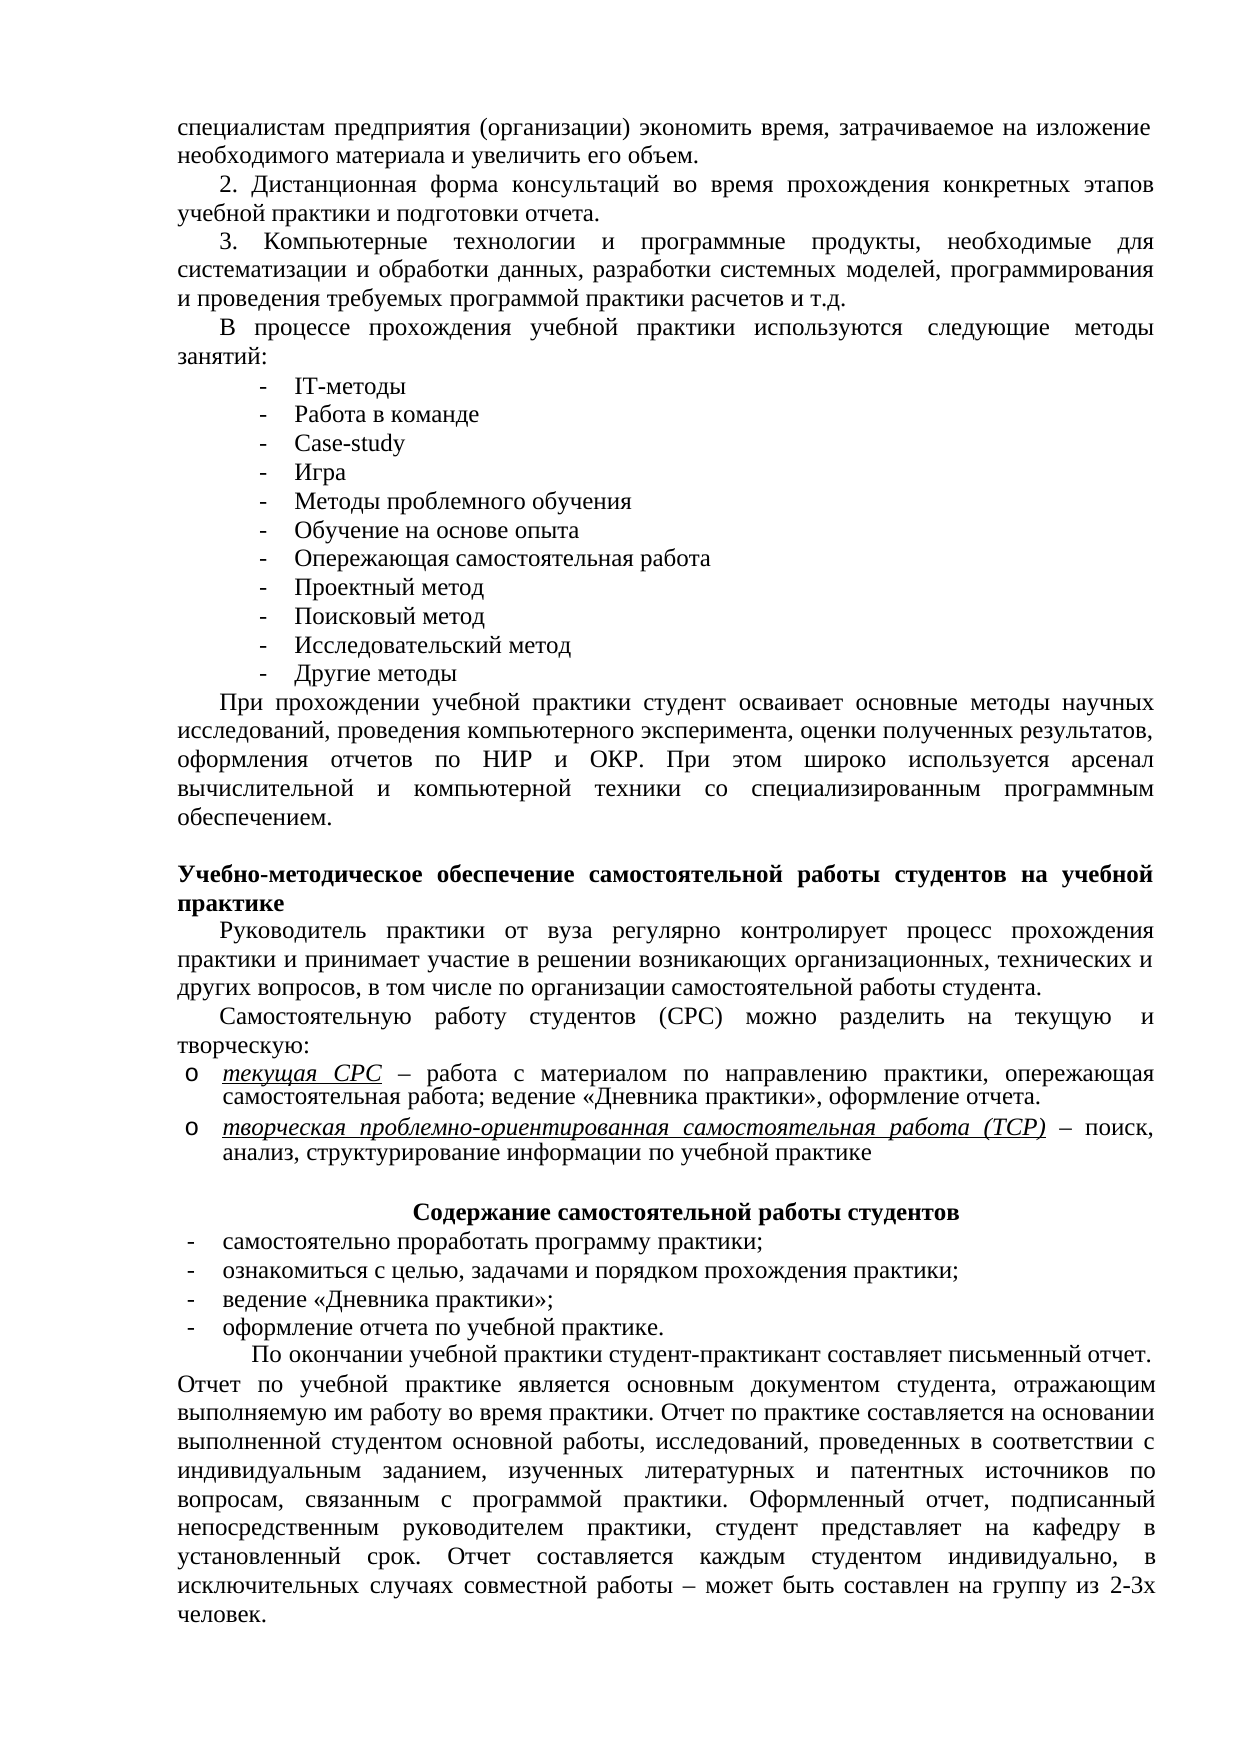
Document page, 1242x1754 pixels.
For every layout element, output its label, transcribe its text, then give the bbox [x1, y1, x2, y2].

list оформление отчета по учебной практике. [184, 1313, 1192, 1341]
list ознакомиться с целью, задачами и порядком прохождения практики; [184, 1256, 1192, 1284]
text Отчет по учебной практике является основным документом студента, отражающим выполняемую им работу во время практики. Отчет по практике составляется на основании выполненной студентом основной работы, исследований, проведенных в соответствии с индивидуальным заданием, изученных литературных и патентных источников по вопросам, связанным с программой практики. Оформленный отчет, подписанный непосредственным руководителем практики, студент представляет на кафедру в установленный срок. Отчет составляется каждым студентом индивидуально, в исключительных случаях совместной работы – может быть составлен на группу из 2-3х человек. [177, 1369, 1156, 1627]
text специалистам предприятия (организации) экономить время, затрачиваемое на изложение необходимого материала и увеличить его объем. [177, 112, 1151, 169]
text По окончании учебной практики студент-практикант составляет письменный отчет. [251, 1341, 1192, 1368]
list Работа в команде [256, 400, 1192, 428]
subtitle Содержание самостоятельной работы студентов [412, 1197, 1192, 1225]
list Методы проблемного обучения [256, 486, 1192, 515]
text В процессе прохождения учебной практики используются следующие методы занятий: [177, 312, 1154, 369]
text Самостоятельную работу студентов (СРС) можно разделить на текущую и творческую: [177, 1001, 1154, 1058]
list Опережающая самостоятельная работа [256, 544, 1192, 572]
list IT-методы [256, 370, 1192, 400]
text Руководитель практики от вуза регулярно контролирует процесс прохождения практики и принимает участие в решении возникающих организационных, технических и других вопросов, в том числе по организации самостоятельной работы студента. [177, 916, 1154, 1001]
list Игра [256, 457, 1192, 486]
list текущая СРС – работа с материалом по направлению практики, опережающая самостоятельная работа; ведение «Дневника практики», оформление отчета. [184, 1061, 1154, 1110]
list Компьютерные технологии и программные продукты, необходимые для систематизации и обработки данных, разработки системных моделей, программирования и проведения требуемых программой практики расчетов и т.д. [177, 227, 1154, 312]
list Исследовательский метод [256, 630, 1192, 659]
list ведение «Дневника практики»; [184, 1284, 1192, 1313]
list Поисковый метод [256, 601, 1192, 630]
list Case-study [256, 428, 1192, 457]
list Дистанционная форма консультаций во время прохождения конкретных этапов учебной практики и подготовки отчета. [177, 169, 1154, 227]
list творческая проблемно-ориентированная самостоятельная работа (ТСР) – поиск, анализ, структурирование информации по учебной практике [184, 1114, 1154, 1166]
list Проектный метод [256, 572, 1192, 601]
text При прохождении учебной практики студент осваивает основные методы научных исследований, проведения компьютерного эксперимента, оценки полученных результатов, оформления отчетов по НИР и ОКР. При этом широко используется арсенал вычислительной и компьютерной техники со специализированным программным обеспечением. [177, 687, 1154, 831]
list Обучение на основе опыта [256, 515, 1192, 544]
list Другие методы [256, 659, 1192, 687]
list самостоятельно проработать программу практики; [184, 1227, 1192, 1256]
subtitle Учебно-методическое обеспечение самостоятельной работы студентов на учебной практике [177, 859, 1153, 916]
